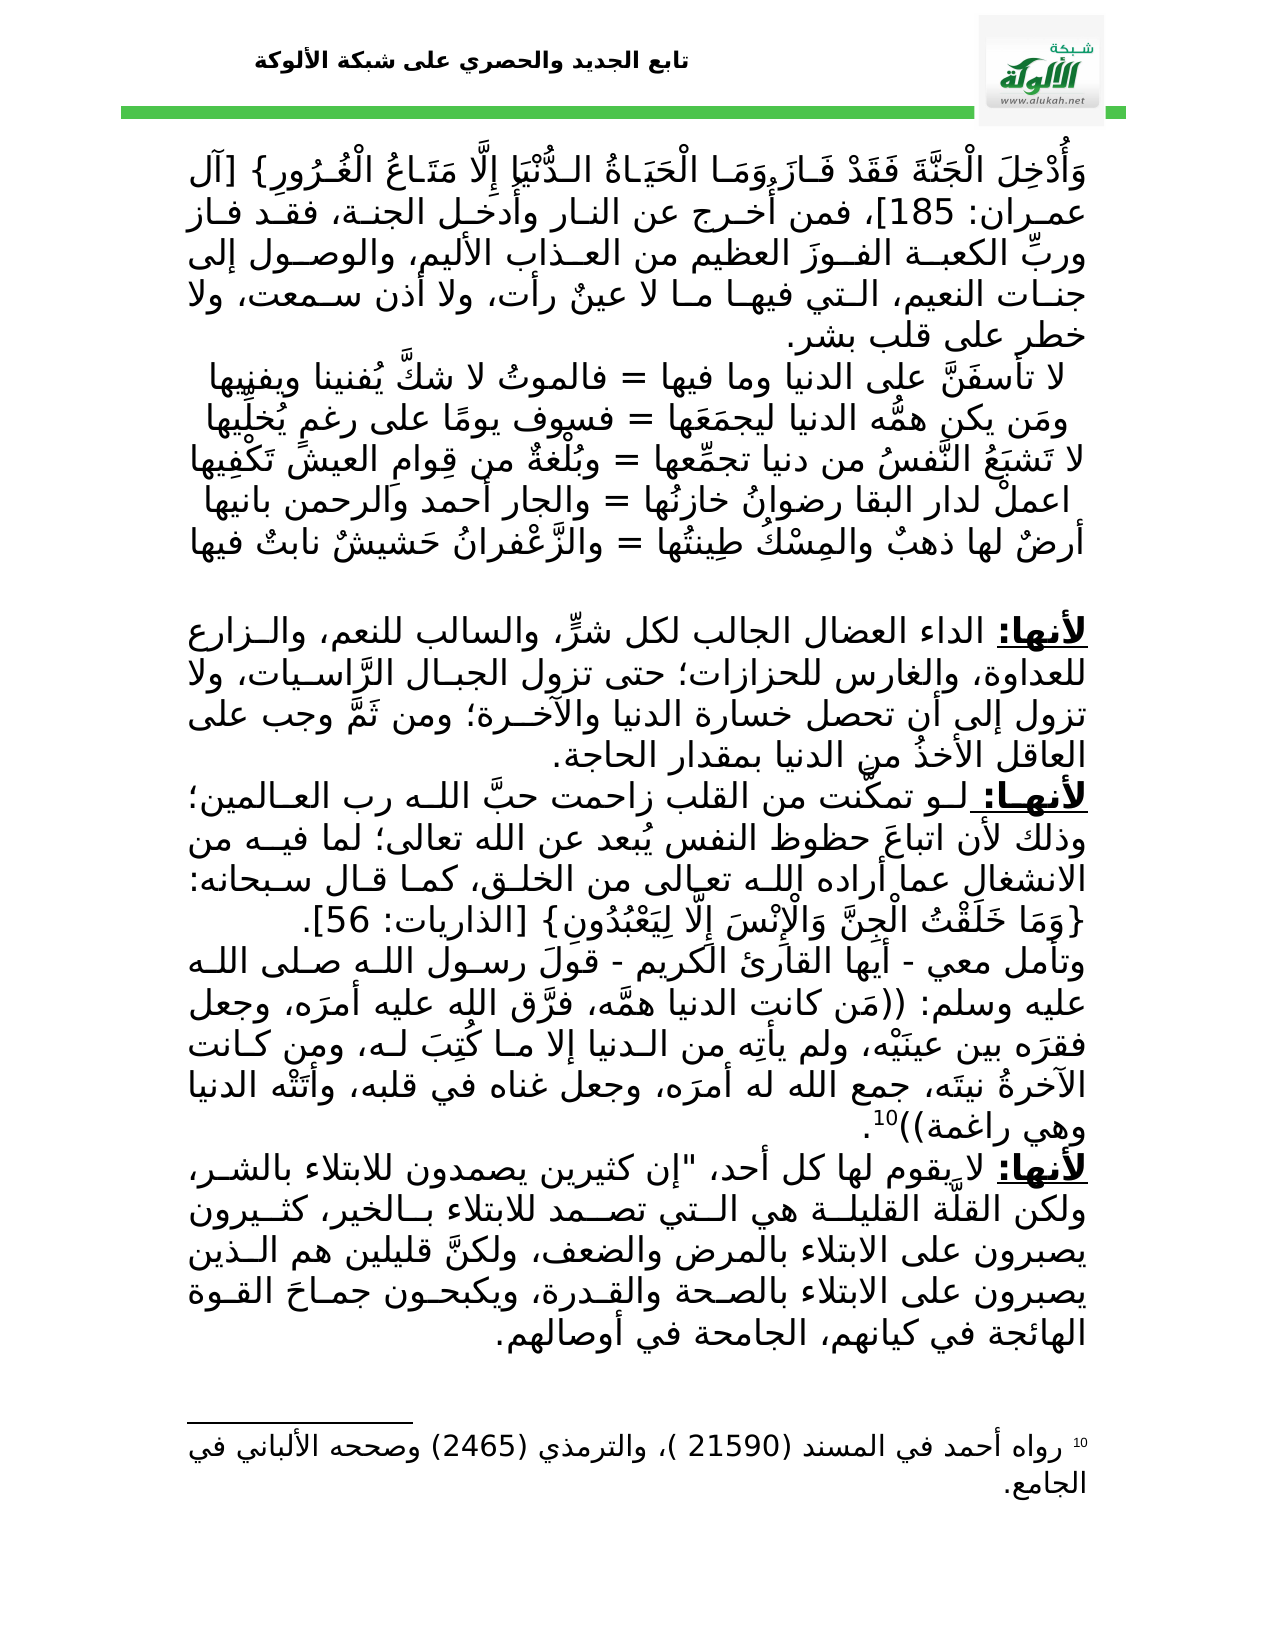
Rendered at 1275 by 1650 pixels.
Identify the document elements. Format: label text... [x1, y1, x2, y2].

text أرضٌ لها ذهبٌ والمِسْكُ طِينتُها = والزَّعْفرانُ حَشيشٌ نابتٌ فيها [187, 521, 1087, 562]
text لأنها: لا يقوم لها كل أحد، "إن كثيرين يصمدون للابتلاء بالشر، ولكن القلَّة القليلة هي التي تصمد للابتلاء بالخير، كثيرون يصبرون على الابتلاء بالمرض والضعف، ولكنَّ قليلين هم الذين يصبرون على الابتلاء بالصحة والقدرة، ويكبحون جماحَ القوة الهائجة في كيانهم، الجامحة في أوصالهم. [187, 1147, 1087, 1353]
text لا تأسفَنَّ على الدنيا وما فيها = فالموتُ لا شكَّ يُفنينا ويفنيها [187, 356, 1087, 397]
text لأنها: الداء العضال الجالب لكل شرٍّ، والسالب للنعم، والزارع للعداوة، والغارس للحزازات؛ حتى تزول الجبال الرَّاسيات، ولا تزول إلى أن تحصل خسارة الدنيا والآخرة؛ ومن ثَمَّ وجب على العاقل الأخذُ من الدنيا بمقدار الحاجة. [187, 611, 1087, 776]
text لا تَشبَعُ النَّفسُ من دنيا تجمِّعها = وبُلْغةٌ من قِوامِ العيش تَكْفِيها [187, 439, 1087, 480]
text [187, 150, 1087, 356]
text ومَن يكن همُّه الدنيا ليجمَعَها = فسوف يومًا على رغمٍ يُخلِّيها [187, 397, 1087, 439]
text وتأمل معي - أيها القارئ الكريم - قولَ رسول الله صلى الله عليه وسلم: ((مَن كانت الدنيا همَّه، فرَّق الله عليه أمرَه، وجعل فقرَه بين عينَيْه، ولم يأتِه من الدنيا إلا ما كُتِبَ له، ومن كانت الآخرةُ نيتَه، جمع الله له أمرَه، وجعل غناه في قلبه، وأتَتْه الدنيا وهي راغمة)). [187, 941, 1087, 1147]
text لأنها: لو تمكَّنت من القلب زاحمت حبَّ الله رب العالمين؛ وذلك لأن اتباعَ حظوظ النفس يُبعد عن الله تعالى؛ لما فيه من الانشغال عما أراده الله تعالى من الخلق، كما قال سبحانه: {وَمَا خَلَقْتُ الْجِنَّ وَالْإِنْسَ إِلَّا لِيَعْبُدُونِ} [الذاريات: 56]. [187, 776, 1087, 941]
text اعملْ لدار البقا رضوانُ خازنُها = والجار أحمد والرحمن بانيها [187, 480, 1087, 521]
